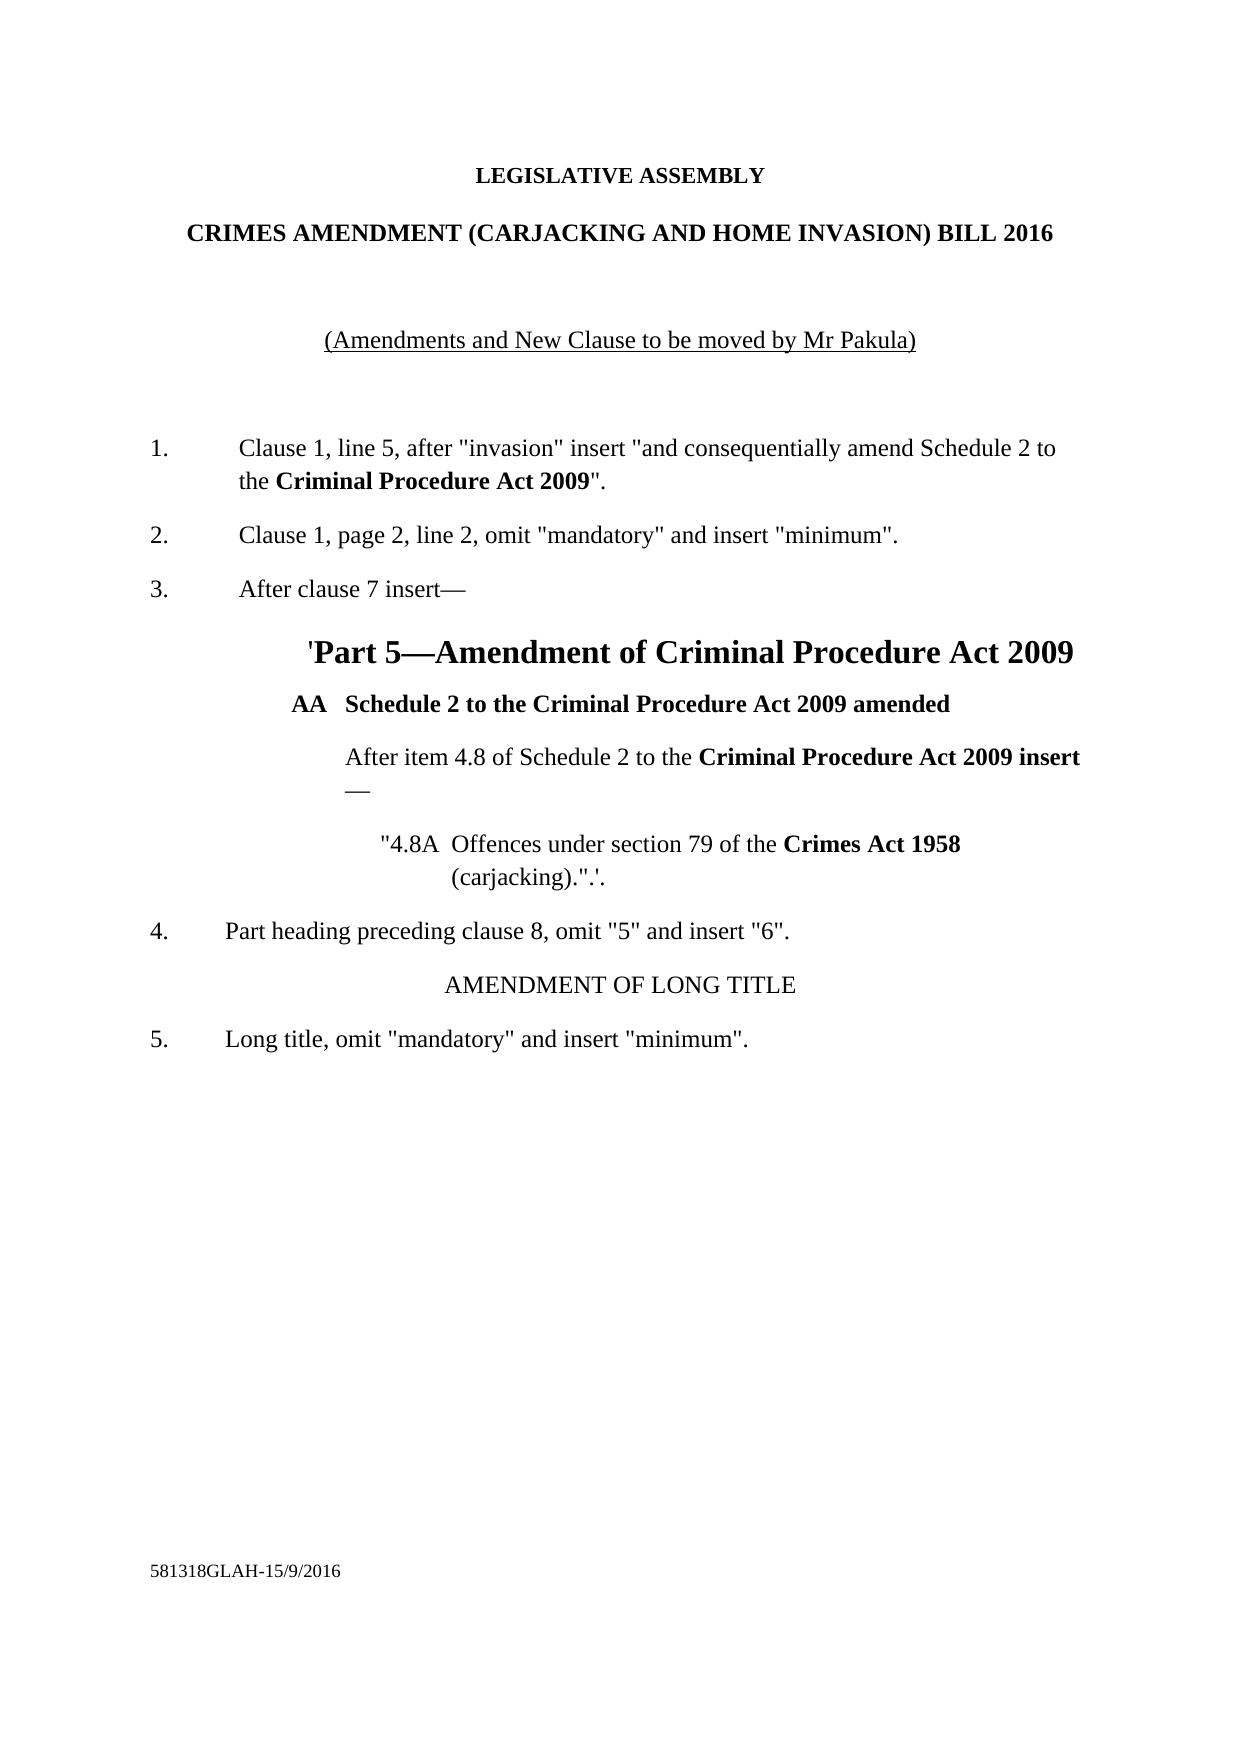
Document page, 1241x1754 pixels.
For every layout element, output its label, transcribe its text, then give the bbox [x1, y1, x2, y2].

list Clause 1, page 2, line 2, omit "mandatory" and insert "minimum". [150, 520, 1090, 549]
text Legislative Assembly [0, 162, 1240, 189]
subtitle After item 4.8 of Schedule 2 to the Criminal Procedure Act 2009 insert— [345, 742, 1090, 804]
list After clause 7 insert— [150, 574, 1090, 603]
subtitle 'Part 5—Amendment of Criminal Procedure Act 2009 [292, 632, 1090, 670]
subtitle "4.8A Offences under section 79 of the Crimes Act 1958 (carjacking).".'. [150, 829, 1090, 891]
list Long title, omit "mandatory" and insert "minimum". [150, 1024, 1090, 1053]
text AMENDMENT OF LONG TITLE [150, 970, 1090, 999]
text (Amendments and New Clause to be moved by Mr Pakula) [150, 326, 1090, 354]
list Part heading preceding clause 8, omit "5" and insert "6". [150, 916, 1090, 945]
text CRIMES AMENDMENT (CARJACKING AND HOME INVASION) BILL 2016 [150, 218, 1090, 246]
subtitle AA Schedule 2 to the Criminal Procedure Act 2009 amended [150, 689, 1090, 717]
list Clause 1, line 5, after "invasion" insert "and consequentially amend Schedule 2 to the Criminal Procedure Act 2009". [150, 433, 1090, 495]
